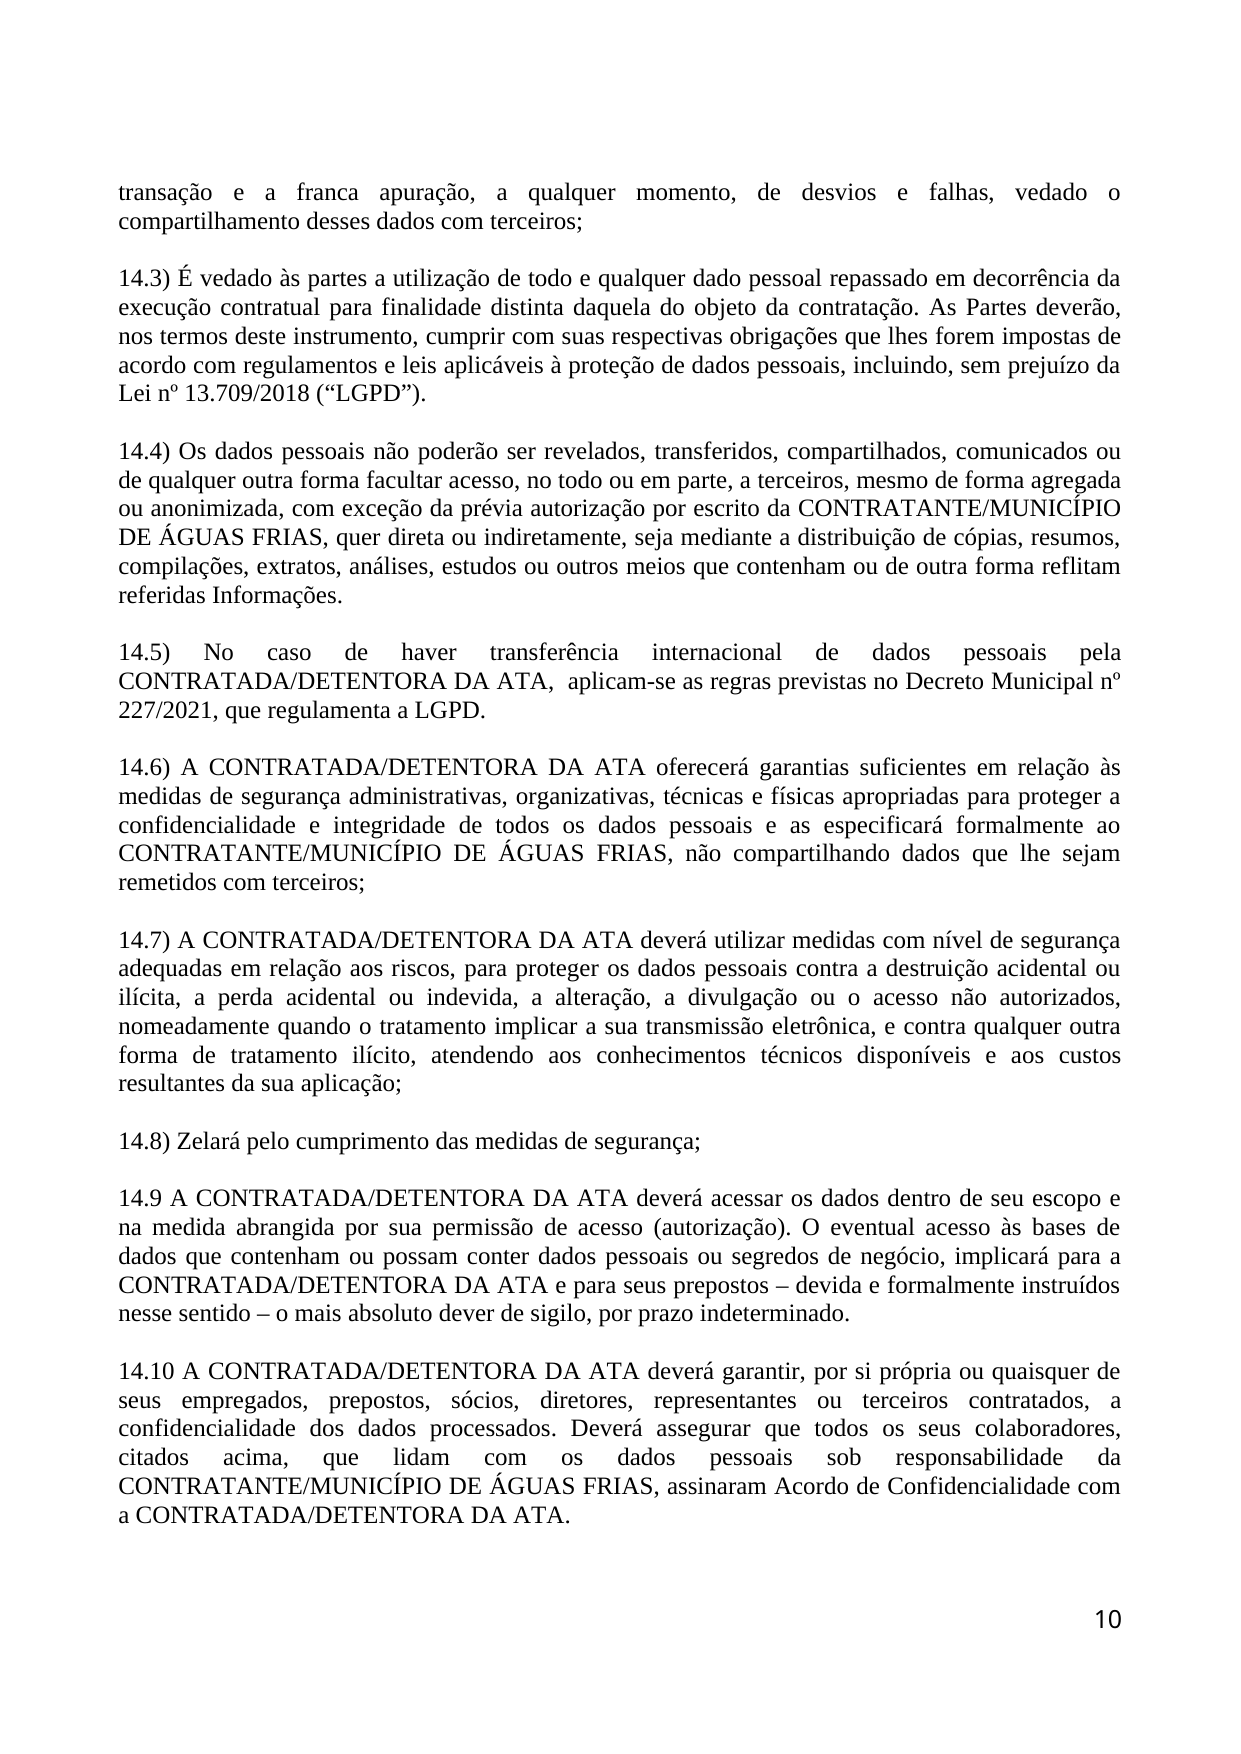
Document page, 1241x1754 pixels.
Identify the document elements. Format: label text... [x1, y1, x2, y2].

text 14.3) É vedado às partes a utilização de todo e qualquer dado pessoal repassado em decorrência da execução contratual para finalidade distinta daquela do objeto da contratação. As Partes deverão, nos termos deste instrumento, cumprir com suas respectivas obrigações que lhes forem impostas de acordo com regulamentos e leis aplicáveis à proteção de dados pessoais, incluindo, sem prejuízo da Lei nº 13.709/2018 (“LGPD”). [118, 263, 1122, 407]
text 14.9 A CONTRATADA/DETENTORA DA ATA deverá acessar os dados dentro de seu escopo e na medida abrangida por sua permissão de acesso (autorização). O eventual acesso às bases de dados que contenham ou possam conter dados pessoais ou segredos de negócio, implicará para a CONTRATADA/DETENTORA DA ATA e para seus prepostos – devida e formalmente instruídos nesse sentido – o mais absoluto dever de sigilo, por prazo indeterminado. [118, 1183, 1122, 1327]
text 14.7) A CONTRATADA/DETENTORA DA ATA deverá utilizar medidas com nível de segurança adequadas em relação aos riscos, para proteger os dados pessoais contra a destruição acidental ou ilícita, a perda acidental ou indevida, a alteração, a divulgação ou o acesso não autorizados, nomeadamente quando o tratamento implicar a sua transmissão eletrônica, e contra qualquer outra forma de tratamento ilícito, atendendo aos conhecimentos técnicos disponíveis e aos custos resultantes da sua aplicação; [118, 925, 1122, 1097]
text 14.5) No caso de haver transferência internacional de dados pessoais pela CONTRATADA/DETENTORA DA ATA, aplicam-se as regras previstas no Decreto Municipal nº 227/2021, que regulamenta a LGPD. [118, 637, 1122, 723]
text 14.6) A CONTRATADA/DETENTORA DA ATA oferecerá garantias suficientes em relação às medidas de segurança administrativas, organizativas, técnicas e físicas apropriadas para proteger a confidencialidade e integridade de todos os dados pessoais e as especificará formalmente ao CONTRATANTE/MUNICÍPIO DE ÁGUAS FRIAS, não compartilhando dados que lhe sejam remetidos com terceiros; [118, 752, 1122, 896]
text 14.10 A CONTRATADA/DETENTORA DA ATA deverá garantir, por si própria ou quaisquer de seus empregados, prepostos, sócios, diretores, representantes ou terceiros contratados, a confidencialidade dos dados processados. Deverá assegurar que todos os seus colaboradores, citados acima, que lidam com os dados pessoais sob responsabilidade da CONTRATANTE/MUNICÍPIO DE ÁGUAS FRIAS, assinaram Acordo de Confidencialidade com a CONTRATADA/DETENTORA DA ATA. [118, 1356, 1122, 1528]
text 14.4) Os dados pessoais não poderão ser revelados, transferidos, compartilhados, comunicados ou de qualquer outra forma facultar acesso, no todo ou em parte, a terceiros, mesmo de forma agregada ou anonimizada, com exceção da prévia autorização por escrito da CONTRATANTE/MUNICÍPIO DE ÁGUAS FRIAS, quer direta ou indiretamente, seja mediante a distribuição de cópias, resumos, compilações, extratos, análises, estudos ou outros meios que contenham ou de outra forma reflitam referidas Informações. [118, 436, 1122, 608]
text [118, 177, 1122, 235]
text 14.8) Zelará pelo cumprimento das medidas de segurança; [118, 1126, 1122, 1155]
